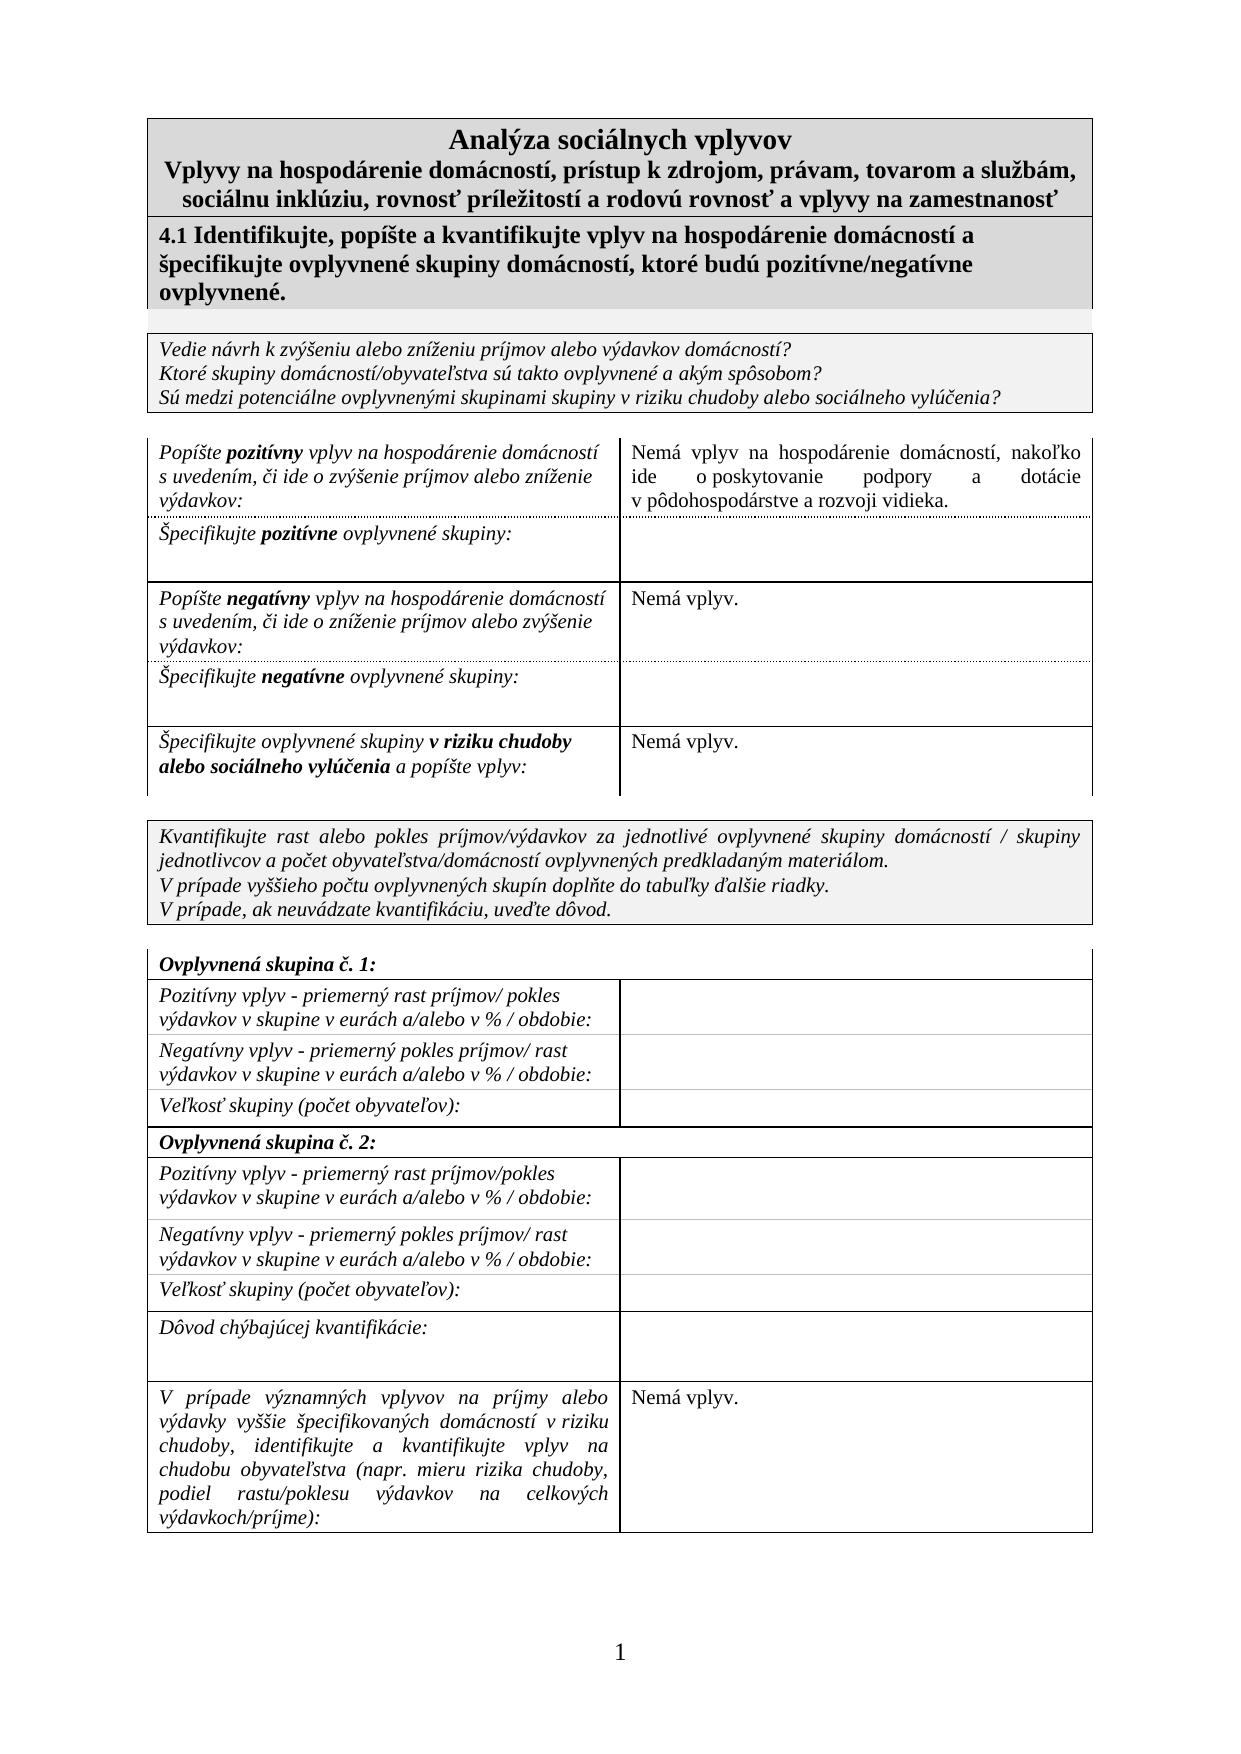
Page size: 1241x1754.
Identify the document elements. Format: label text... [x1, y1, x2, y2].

table_cell [621, 1035, 1092, 1088]
table_header Nemá vplyv na hospodárenie domácností, nakoľko ide o poskytovanie podpory a dotácie v pôdohospodárstve a rozvoji vidieka. [621, 438, 1092, 516]
table_cell [621, 1220, 1092, 1273]
table_cell Špecifikujte pozitívne ovplyvnené skupiny: [148, 516, 619, 581]
table_cell Špecifikujte negatívne ovplyvnené skupiny: [148, 661, 619, 726]
table_cell [621, 980, 1092, 1033]
table_cell Pozitívny vplyv - priemerný rast príjmov/pokles výdavkov v skupine v eurách a/alebo v % / obdobie: [148, 1158, 619, 1218]
table_cell [621, 1312, 1092, 1381]
table_cell Ovplyvnená skupina č. 2: [148, 1128, 1092, 1157]
table_cell Popíšte negatívny vplyv na hospodárenie domácností s uvedením, či ide o zníženie príjmov alebo zvýšenie výdavkov: [148, 583, 619, 661]
table_header Kvantifikujte rast alebo pokles príjmov/výdavkov za jednotlivé ovplyvnené skupiny domácností / skupiny jednotlivcov a počet obyvateľstva/domácností ovplyvnených predkladaným materiálom. V prípade vyššieho počtu ovplyvnených skupín doplňte do tabuľky ďalšie riadky. V prípade, ak neuvádzate kvantifikáciu, uveďte dôvod. [148, 821, 1092, 923]
table_cell Dôvod chýbajúcej kvantifikácie: [148, 1312, 619, 1381]
table_cell [621, 661, 1092, 726]
table_cell Nemá vplyv. [621, 583, 1092, 661]
table_cell V prípade významných vplyvov na príjmy alebo výdavky vyššie špecifikovaných domácností v riziku chudoby, identifikujte a kvantifikujte vplyv na chudobu obyvateľstva (napr. mieru rizika chudoby, podiel rastu/poklesu výdavkov na celkových výdavkoch/príjme): [148, 1382, 619, 1532]
table_cell Negatívny vplyv - priemerný pokles príjmov/ rast výdavkov v skupine v eurách a/alebo v % / obdobie: [148, 1035, 619, 1088]
table_cell [621, 516, 1092, 581]
table_header Popíšte pozitívny vplyv na hospodárenie domácností s uvedením, či ide o zvýšenie príjmov alebo zníženie výdavkov: [148, 438, 619, 516]
table_cell Veľkosť skupiny (počet obyvateľov): [148, 1090, 619, 1126]
table_cell Pozitívny vplyv - priemerný rast príjmov/ pokles výdavkov v skupine v eurách a/alebo v % / obdobie: [148, 980, 619, 1033]
table_cell Špecifikujte ovplyvnené skupiny v riziku chudoby alebo sociálneho vylúčenia a popíšte vplyv: [148, 727, 619, 796]
table_header Analýza sociálnych vplyvov Vplyvy na hospodárenie domácností, prístup k zdrojom, právam, tovarom a službám, sociálnu inklúziu, rovnosť príležitostí a rodovú rovnosť a vplyvy na zamestnanosť [148, 119, 1092, 216]
table_cell Nemá vplyv. [621, 1382, 1092, 1532]
table_cell [621, 1090, 1092, 1126]
table_header Vedie návrh k zvýšeniu alebo zníženiu príjmov alebo výdavkov domácností? Ktoré skupiny domácností/obyvateľstva sú takto ovplyvnené a akým spôsobom? Sú medzi potenciálne ovplyvnenými skupinami skupiny v riziku chudoby alebo sociálneho vylúčenia? [148, 334, 1092, 412]
table_cell Nemá vplyv. [621, 727, 1092, 796]
table_header Ovplyvnená skupina č. 1: [148, 949, 1092, 978]
table_cell [621, 1275, 1092, 1311]
table_cell 4.1 Identifikujte, popíšte a kvantifikujte vplyv na hospodárenie domácností a špecifikujte ovplyvnené skupiny domácností, ktoré budú pozitívne/negatívne ovplyvnené. [148, 217, 1092, 309]
table_cell Negatívny vplyv - priemerný pokles príjmov/ rast výdavkov v skupine v eurách a/alebo v % / obdobie: [148, 1220, 619, 1273]
table_cell Veľkosť skupiny (počet obyvateľov): [148, 1275, 619, 1311]
table_cell [621, 1158, 1092, 1218]
